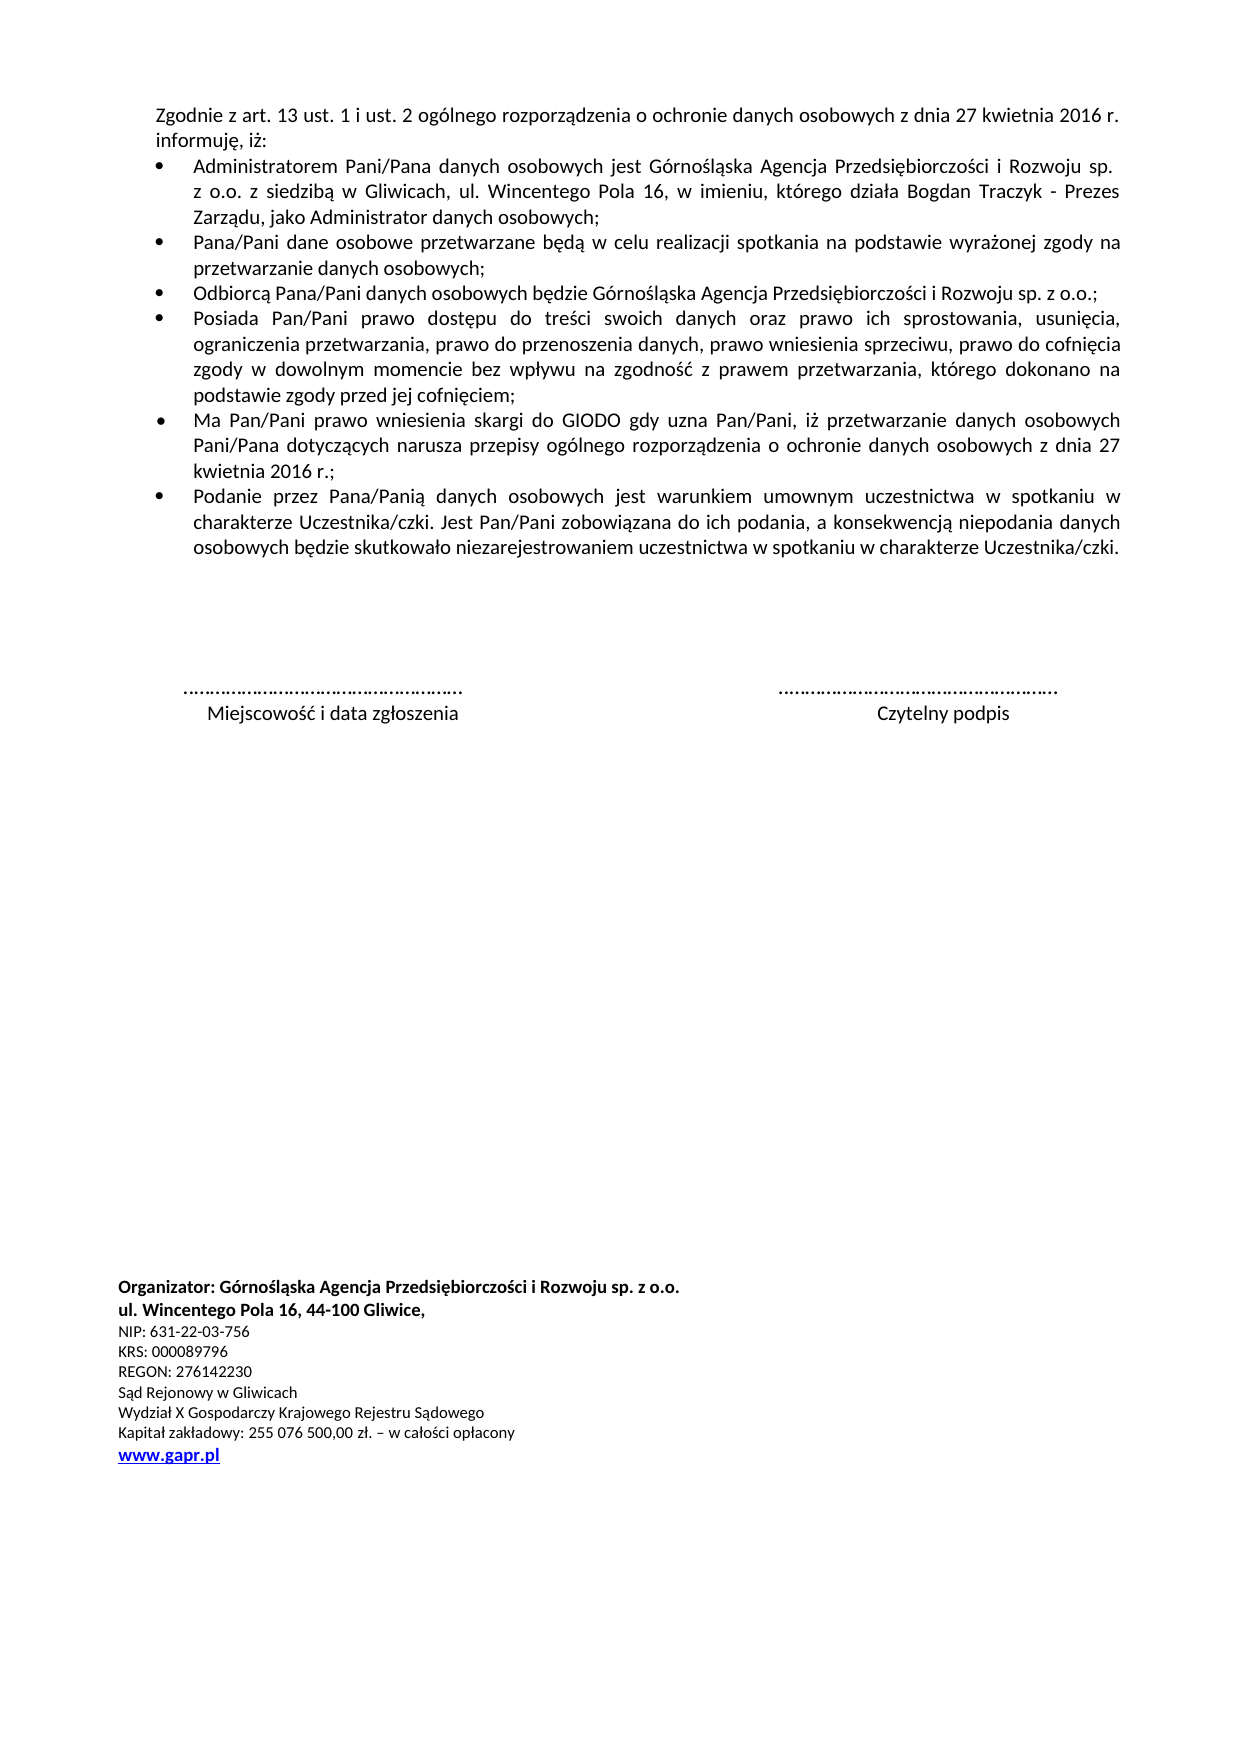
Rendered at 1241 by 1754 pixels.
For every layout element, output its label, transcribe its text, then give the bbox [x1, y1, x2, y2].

list Administratorem Pani/Pana danych osobowych jest Górnośląska Agencja Przedsiębiorczości i Rozwoju sp. z o.o. z siedzibą w Gliwicach, ul. Wincentego Pola 16, w imieniu, którego działa Bogdan Traczyk - Prezes Zarządu, jako Administrator danych osobowych; [156, 153, 1122, 229]
text Miejscowość i data zgłoszenia Czytelny podpis [118, 700, 1122, 725]
text www.gapr.pl [118, 1443, 1122, 1466]
text NIP: 631-22-03-756 KRS: 000089796 REGON: 276142230 Sąd Rejonowy w Gliwicach Wydział X Gospodarczy Krajowego Rejestru Sądowego Kapitał zakładowy: 255 076 500,00 zł. – w całości opłacony [118, 1321, 1122, 1443]
list Pana/Pani dane osobowe przetwarzane będą w celu realizacji spotkania na podstawie wyrażonej zgody na przetwarzanie danych osobowych; [156, 229, 1122, 280]
text ul. Wincentego Pola 16, 44-100 Gliwice, [118, 1298, 1122, 1321]
text ..…………………………………………… ..…………………………………………… [118, 672, 1122, 700]
text Organizator: Górnośląska Agencja Przedsiębiorczości i Rozwoju sp. z o.o. [118, 1275, 1122, 1298]
list Posiada Pan/Pani prawo dostępu do treści swoich danych oraz prawo ich sprostowania, usunięcia, ograniczenia przetwarzania, prawo do przenoszenia danych, prawo wniesienia sprzeciwu, prawo do cofnięcia zgody w dowolnym momencie bez wpływu na zgodność z prawem przetwarzania, którego dokonano na podstawie zgody przed jej cofnięciem; [156, 306, 1122, 407]
text Zgodnie z art. 13 ust. 1 i ust. 2 ogólnego rozporządzenia o ochronie danych osobowych z dnia 27 kwietnia 2016 r. informuję, iż: [156, 102, 1122, 153]
list Ma Pan/Pani prawo wniesienia skargi do GIODO gdy uzna Pan/Pani, iż przetwarzanie danych osobowych Pani/Pana dotyczących narusza przepisy ogólnego rozporządzenia o ochronie danych osobowych z dnia 27 kwietnia 2016 r.; [156, 407, 1122, 483]
list Podanie przez Pana/Panią danych osobowych jest warunkiem umownym uczestnictwa w spotkaniu w charakterze Uczestnika/czki. Jest Pan/Pani zobowiązana do ich podania, a konsekwencją niepodania danych osobowych będzie skutkowało niezarejestrowaniem uczestnictwa w spotkaniu w charakterze Uczestnika/czki. [156, 483, 1122, 560]
list Odbiorcą Pana/Pani danych osobowych będzie Górnośląska Agencja Przedsiębiorczości i Rozwoju sp. z o.o.; [156, 280, 1122, 306]
